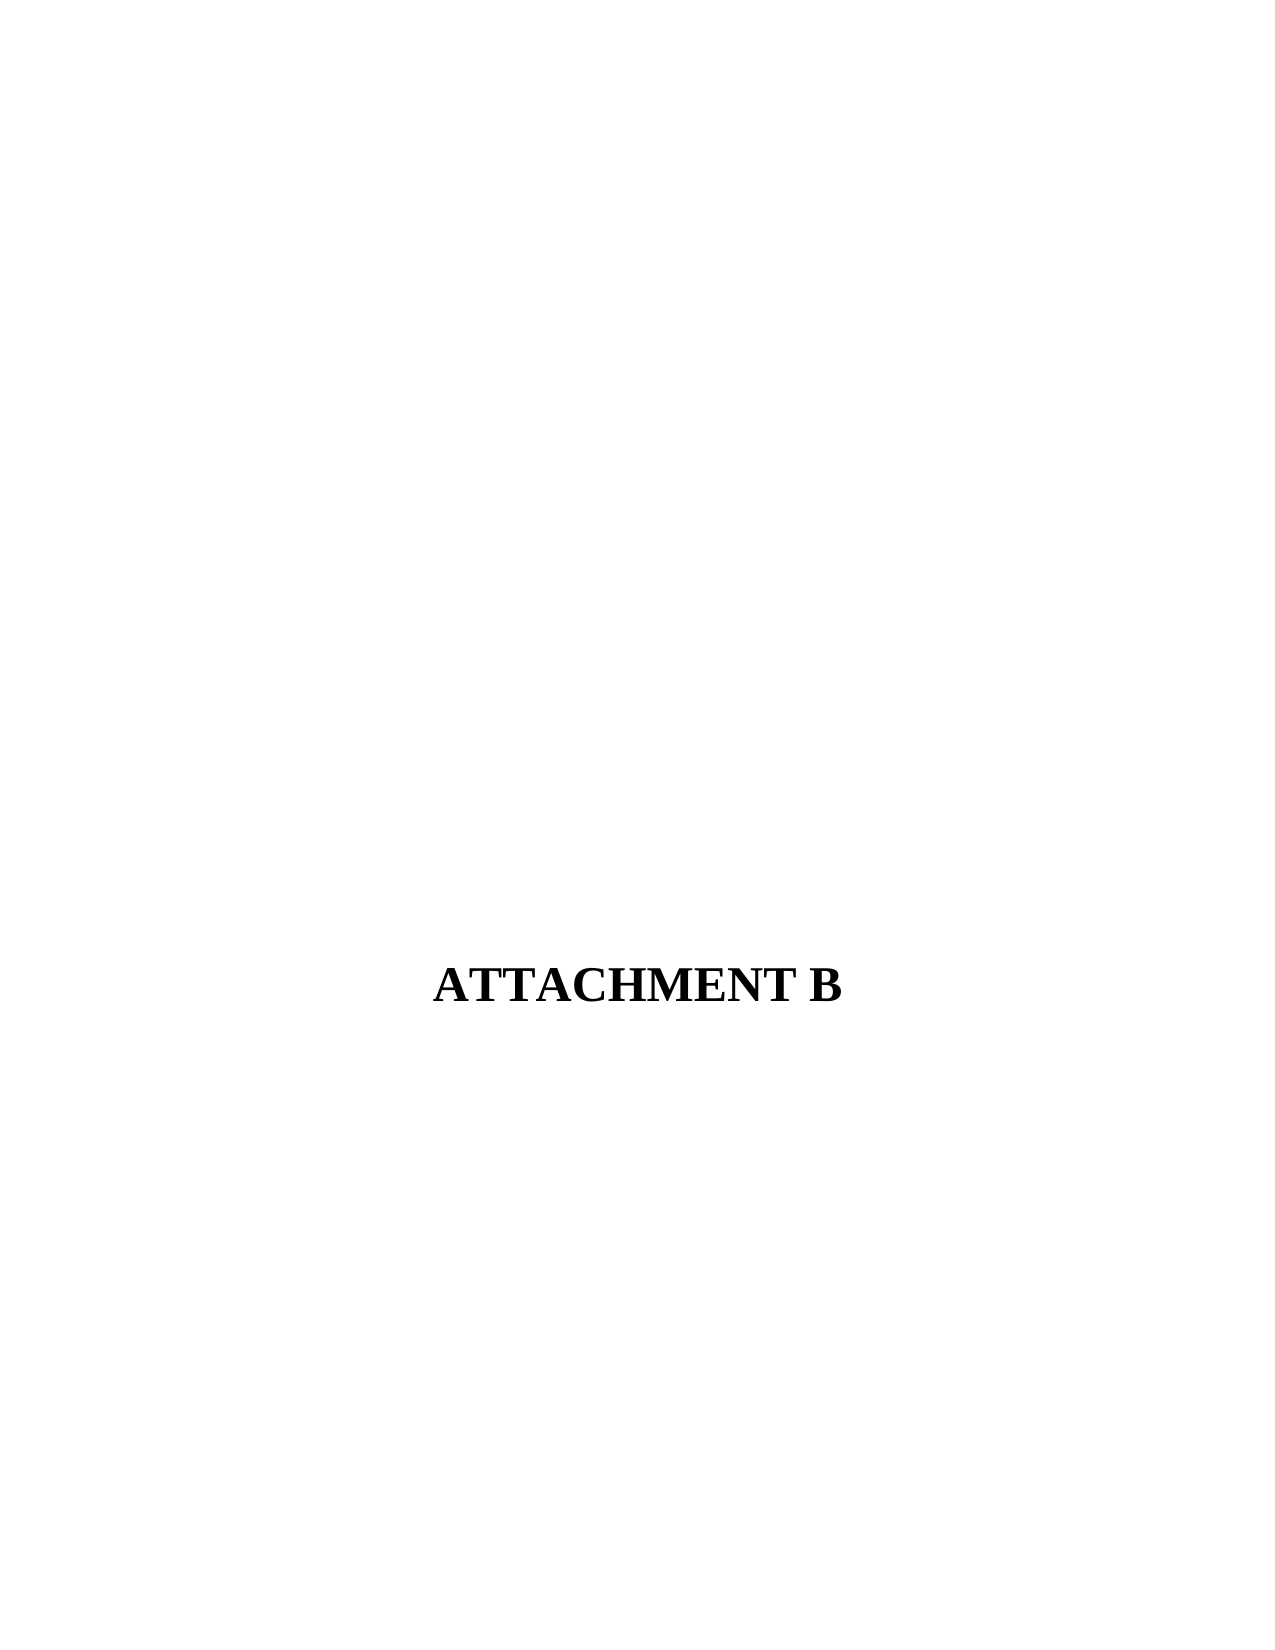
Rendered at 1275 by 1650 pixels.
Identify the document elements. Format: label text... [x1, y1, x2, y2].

text ATTACHMENT B [150, 954, 1125, 1012]
